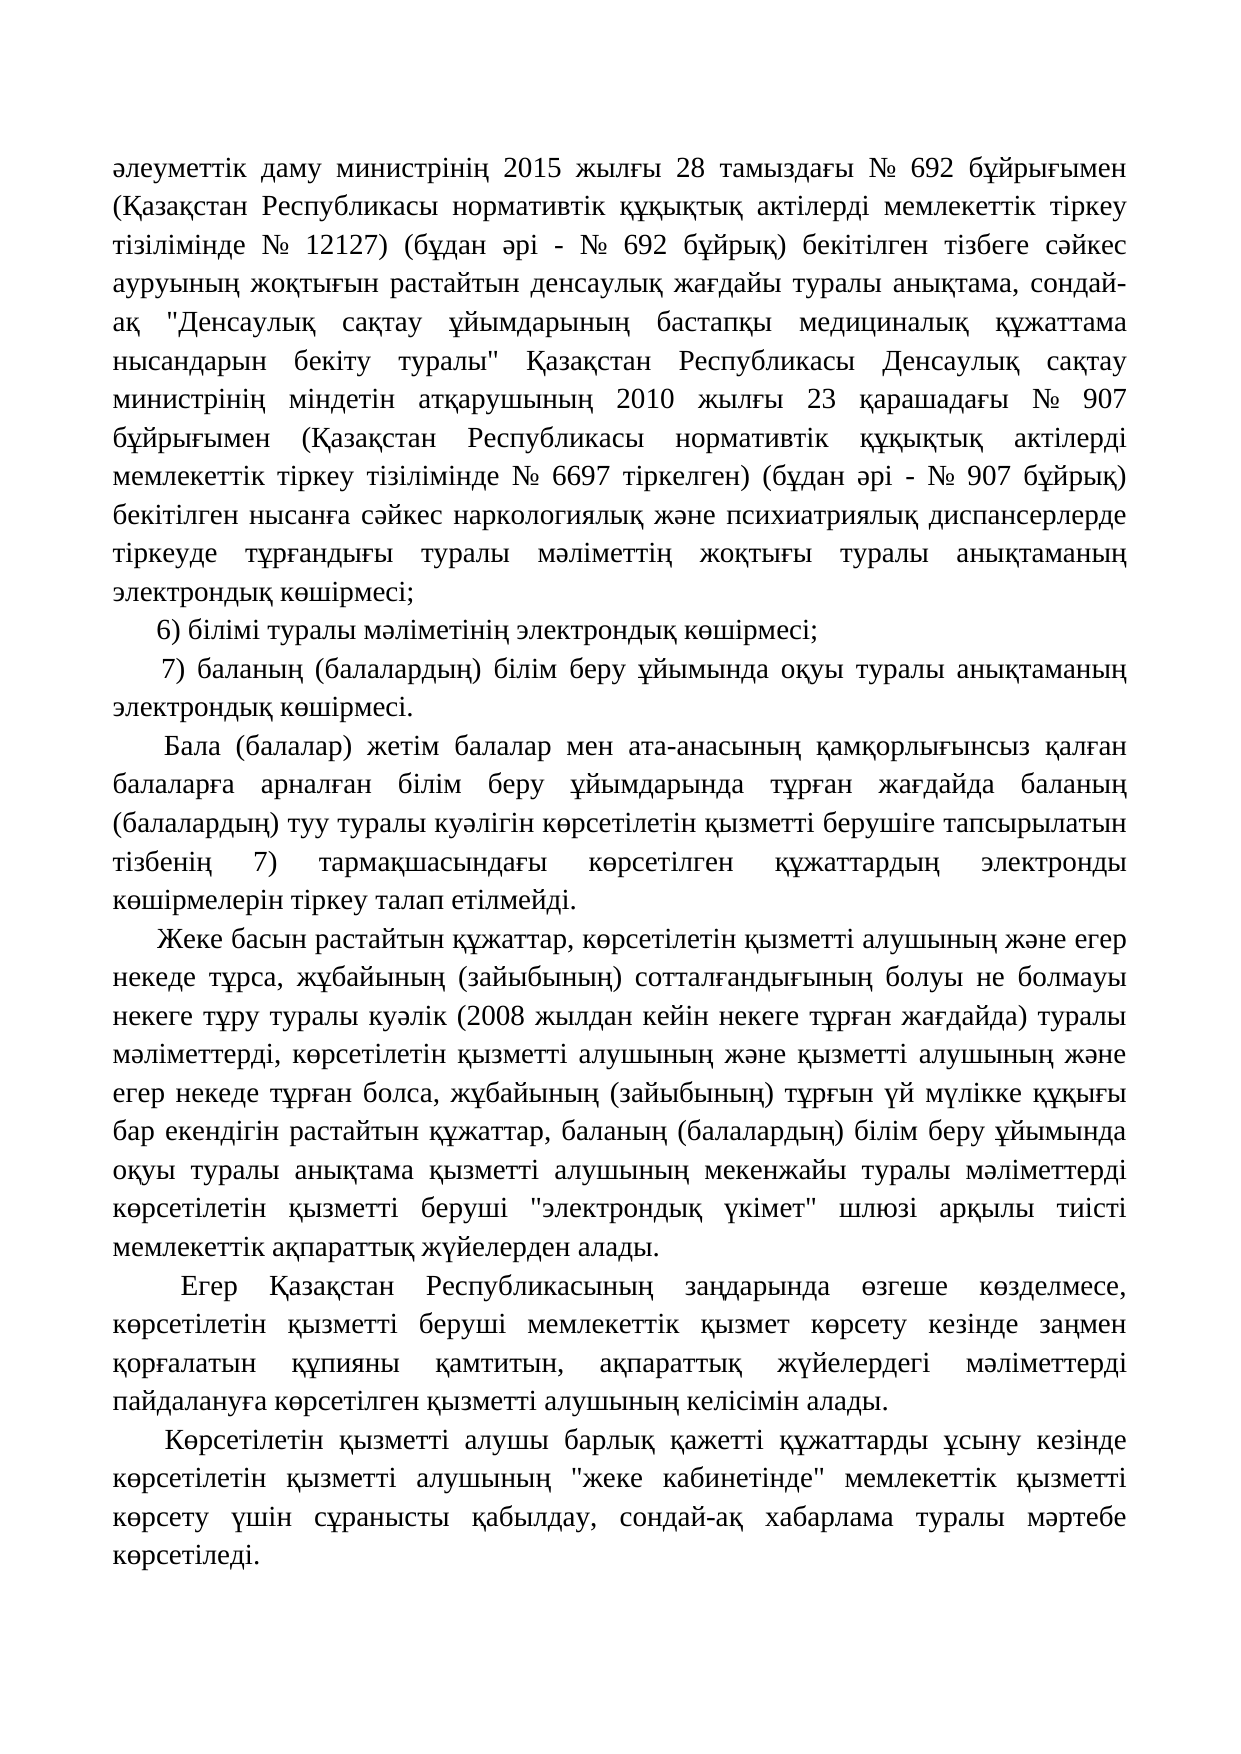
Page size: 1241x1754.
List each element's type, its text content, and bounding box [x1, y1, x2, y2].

text Жеке басын растайтын құжаттар, көрсетілетін қызметті алушының және егер некеде тұрса, жұбайының (зайыбының) сотталғандығының болуы не болмауы некеге тұру туралы куәлік (2008 жылдан кейін некеге тұрған жағдайда) туралы мәліметтерді, көрсетілетін қызметті алушының және қызметті алушының және егер некеде тұрған болса, жұбайының (зайыбының) тұрғын үй мүлікке құқығы бар екендігін растайтын құжаттар, баланың (балалардың) білім беру ұйымында оқуы туралы анықтама қызметті алушының мекенжайы туралы мәліметтерді көрсетілетін қызметті беруші "электрондық үкімет" шлюзі арқылы тиісті мемлекеттік ақпараттық жүйелерден алады. [112, 921, 1128, 1263]
text Көрсетілетін қызметті алушы барлық қажетті құжаттарды ұсыну кезінде көрсетілетін қызметті алушының "жеке кабинетінде" мемлекеттік қызметті көрсету үшін сұранысты қабылдау, сондай-ақ хабарлама туралы мәртебе көрсетіледі. [112, 1422, 1128, 1571]
text Бала (балалар) жетім балалар мен ата-анасының қамқорлығынсыз қалған балаларға арналған білім беру ұйымдарында тұрған жағдайда баланың (балалардың) туу туралы куәлігін көрсетілетін қызметті берушіге тапсырылатын тізбенің 7) тармақшасындағы көрсетілген құжаттардың электронды көшірмелерін тіркеу талап етілмейді. [112, 728, 1128, 916]
text Егер Қазақстан Республикасының заңдарында өзгеше көзделмесе, көрсетілетін қызметті беруші мемлекеттік қызмет көрсету кезінде заңмен қорғалатын құпияны қамтитын, ақпараттық жүйелердегі мәліметтерді пайдалануға көрсетілген қызметті алушының келісімін алады. [112, 1268, 1128, 1417]
text 6) білімі туралы мәліметінің электрондық көшірмесі; [112, 612, 1128, 646]
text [112, 150, 1128, 607]
text 7) баланың (балалардың) білім беру ұйымында оқуы туралы анықтаманың электрондық көшірмесі. [112, 651, 1128, 723]
